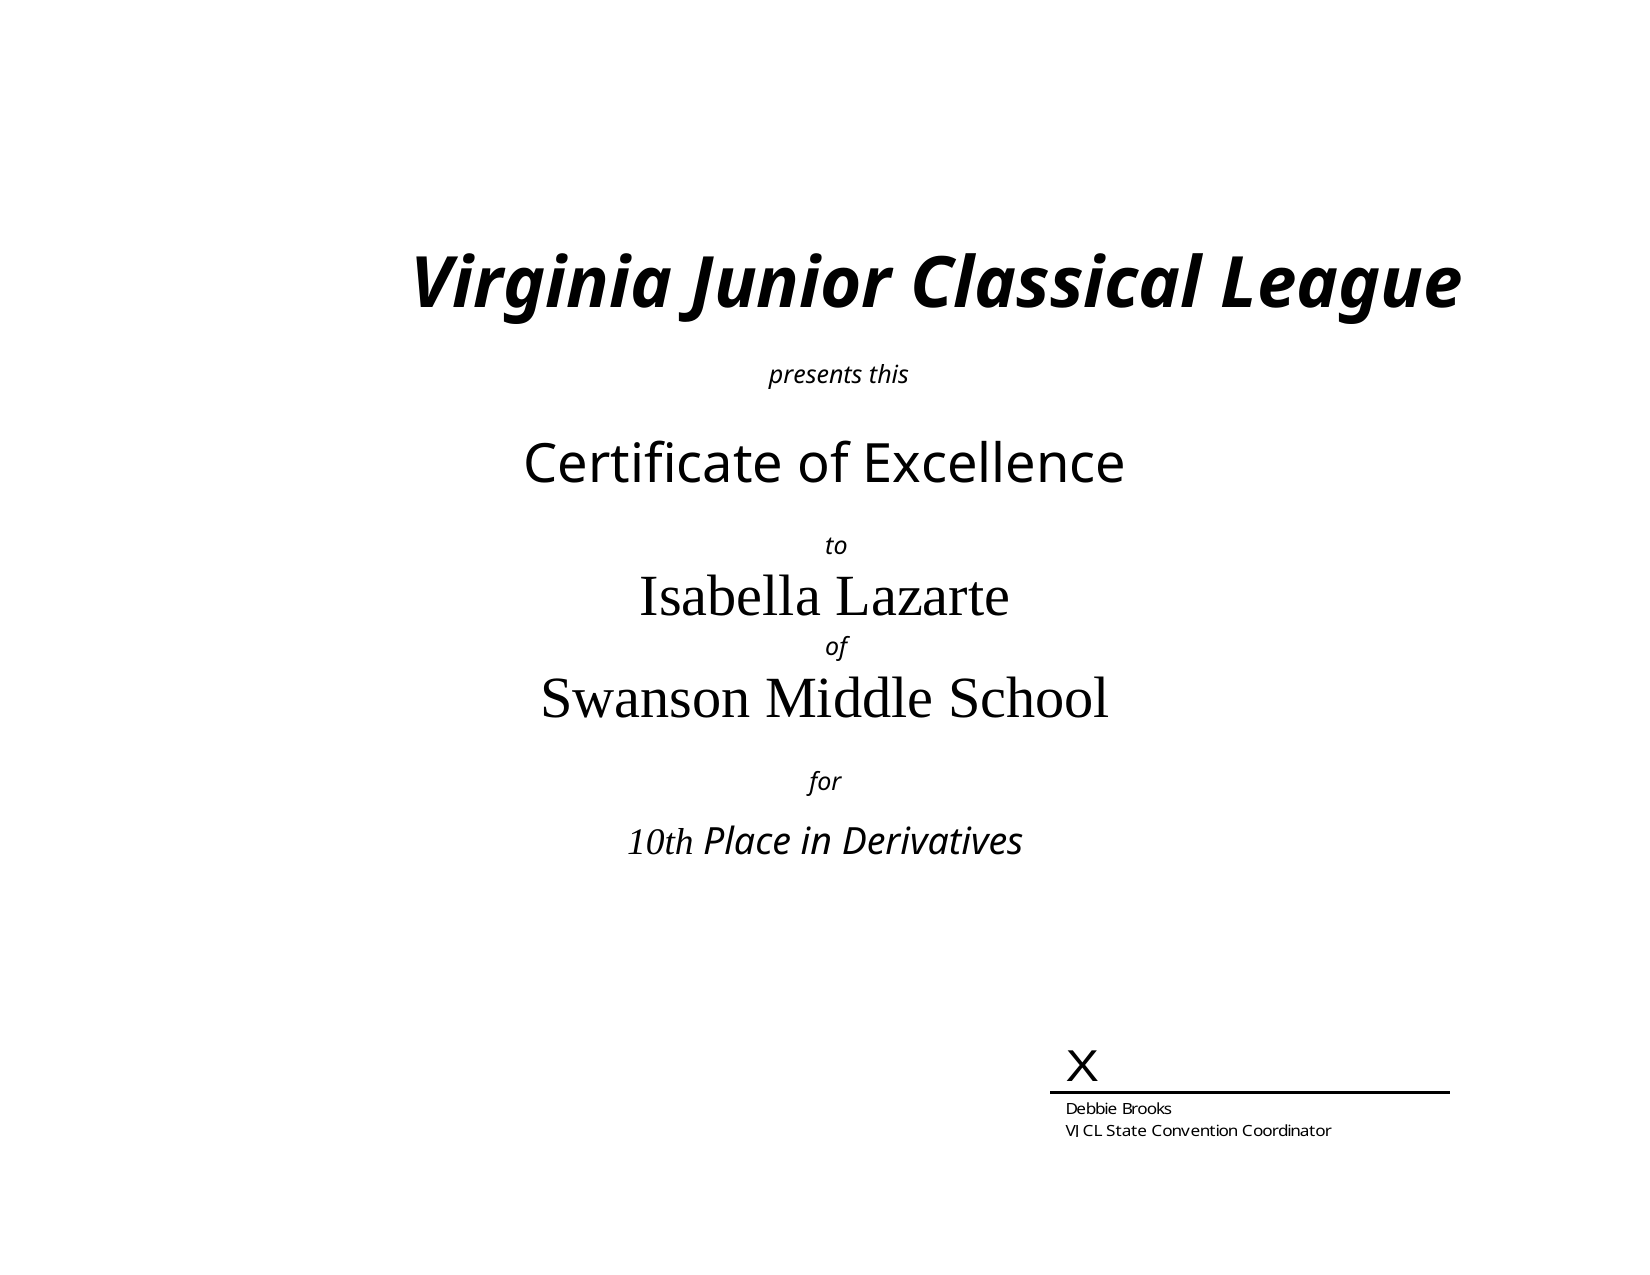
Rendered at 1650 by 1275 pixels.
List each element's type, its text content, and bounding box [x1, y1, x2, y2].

text Virginia Junior Classical League [375, 231, 1500, 328]
text for [150, 763, 1500, 797]
text presents this [150, 357, 1500, 391]
text Isabella Lazarte [150, 561, 1500, 628]
text Swanson Middle School [150, 662, 1500, 729]
text 10th Place in Derivatives [150, 814, 1500, 865]
text of [150, 628, 1500, 662]
text to [600, 527, 1500, 561]
text Certificate of Excellence [150, 425, 1500, 498]
